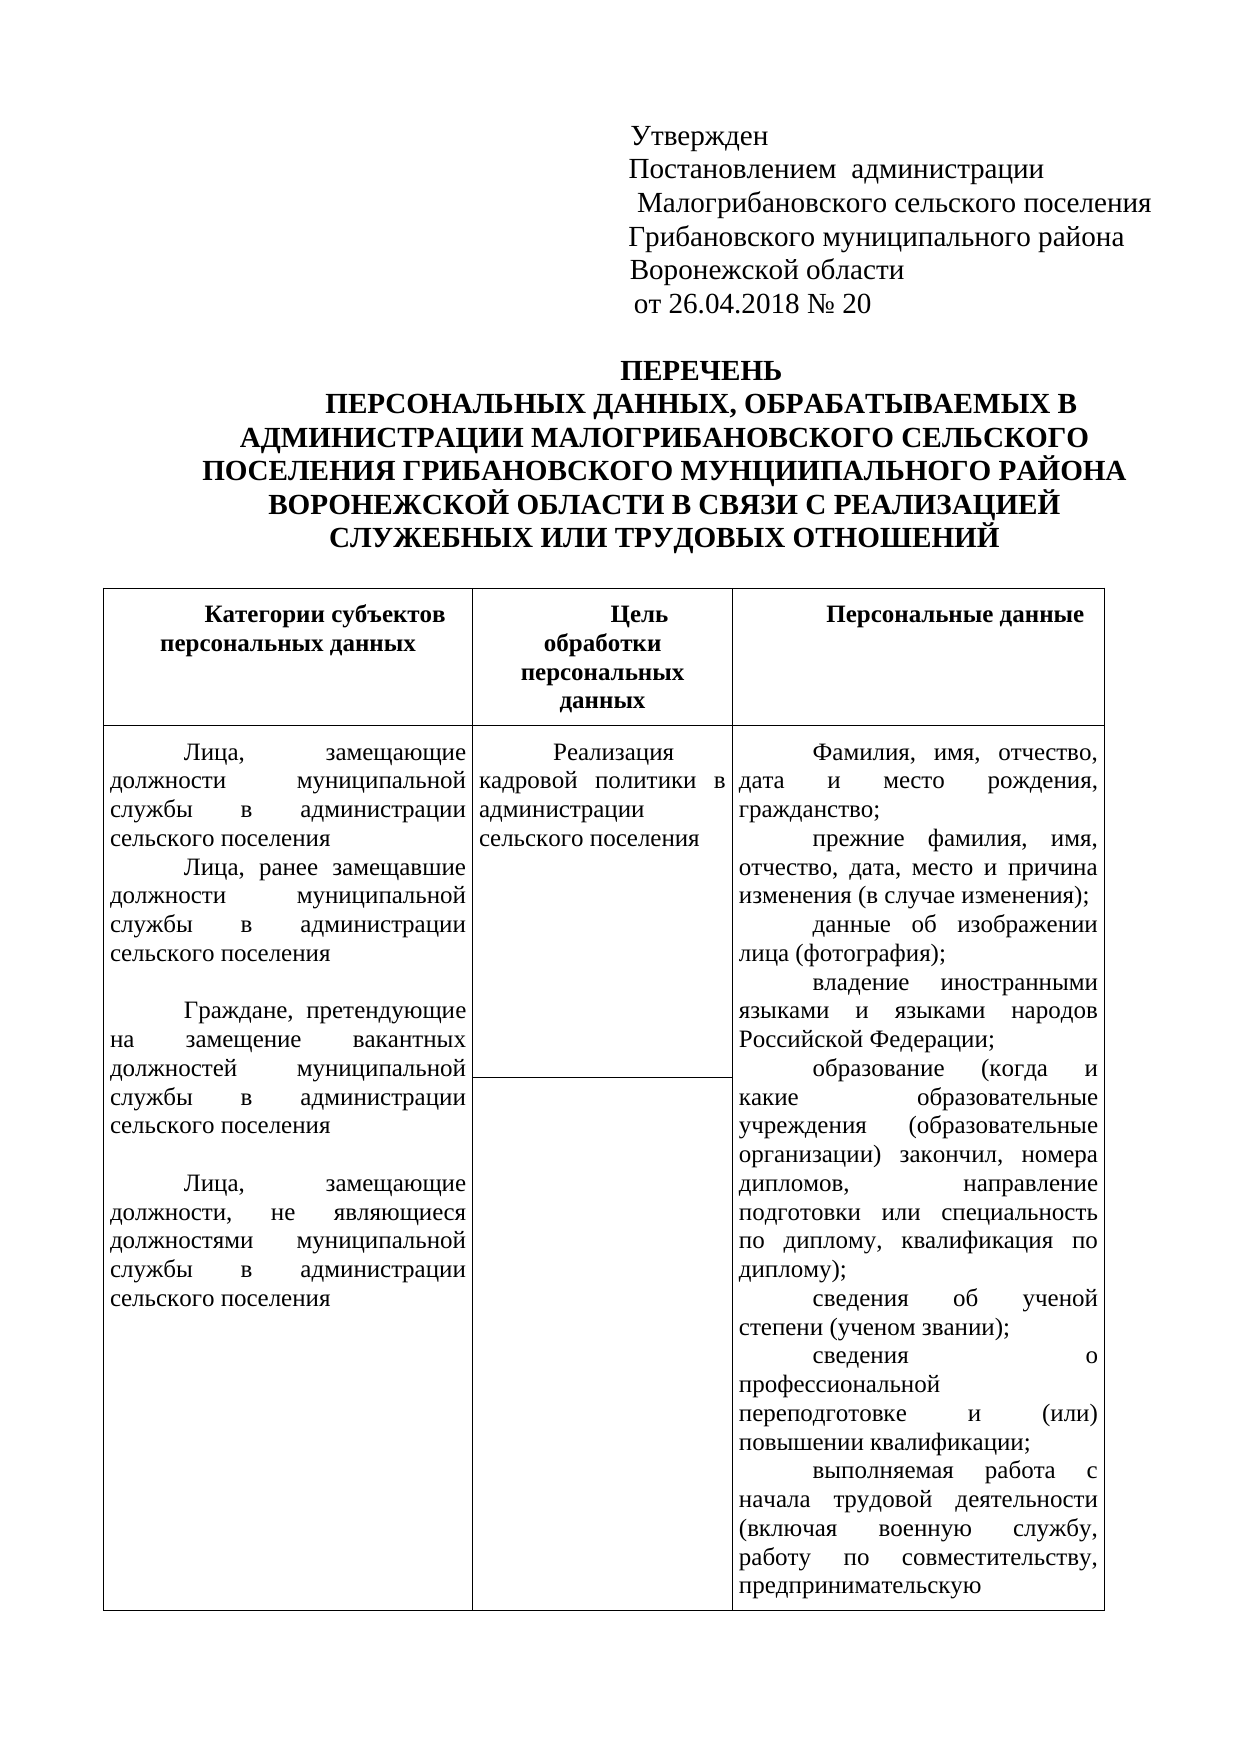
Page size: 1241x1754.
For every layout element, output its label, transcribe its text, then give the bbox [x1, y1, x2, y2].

table_header Цель обработки персональных данных [473, 589, 732, 725]
table_cell Лица, замещающие должности муниципальной службы в администрации сельского поселения Лица, ранее замещавшие должности муниципальной службы в администрации сельского поселения Граждане, претендующие на замещение вакантных должностей муниципальной службы в администрации сельского поселения Лица, замещающие должности, не являющиеся должностями муниципальной службы в администрации сельского поселения [104, 726, 472, 1610]
title ПЕРЕЧЕНЬ [177, 353, 1152, 386]
text Грибановского муниципального района [177, 219, 1152, 252]
table_cell Реализация кадровой политики в администрации сельского поселения [473, 726, 732, 1077]
table_header Персональные данные [733, 589, 1104, 725]
table_header Категории субъектов персональных данных [104, 589, 472, 725]
table_cell Фамилия, имя, отчество, дата и место рождения, гражданство; прежние фамилия, имя, отчество, дата, место и причина изменения (в случае изменения); данные об изображении лица (фотография); владение иностранными языками и языками народов Российской Федерации; образование (когда и какие образовательные учреждения (образовательные организации) закончил, номера дипломов, направление подготовки или специальность по диплому, квалификация по диплому); сведения об ученой степени (ученом звании); сведения о профессиональной переподготовке и (или) повышении квалификации; выполняемая работа с начала трудовой деятельности (включая военную службу, работу по совместительству, предпринимательскую деятельность); классный чин федеральной государственной гражданской службы и (или) гражданской службы субъекта Российской Федерации и (или) муниципальной службы, дипломатический ранг, воинское и (или) специальное звание, классный чин правоохранительной службы (кем и когда присвоены); государственные награды, иные награды и знаки отличия (кем награжден и когда); пребывание за границей (когда, где, с какой целью); адрес регистрации и фактического проживания; дата регистрации по месту жительства; паспорт (серия, номер, кем и когда выдан); паспорт, удостоверяющий личность гражданина Российской Федерации за пределами Российской Федерации (серия, номер, кем и когда выдан); реквизиты свидетельств о государственной регистрации актов гражданского состояния; номер телефона; отношение к воинской обязанности, сведения по воинскому учету (для граждан, пребывающих в запасе, и лиц, подлежащих призыву на военную службу); идентификационный номер налогоплательщика; номер страхового свидетельства обязательного пенсионного страхования; наличие (отсутствие) судимости; допуск к государственной тайне, оформленный за период работы, службы, учебы (форма, номер и дата); реквизиты страхового медицинского полиса обязательного медицинского страхования; наличие (отсутствие) заболевания, препятствующего поступлению на государственную гражданскую службу Воронежской области или ее прохождению, подтвержденного заключением медицинского учреждения; результаты обязательных медицинских осмотров (обследований), а также обязательного психиатрического освидетельствования; сведения о доходах (расходах), имуществе и обязательствах имущественного характера; сведения об адресах сайтов и (или) страниц сайтов в информационно-телекоммуникационной сети "Интернет", а также данные, позволяющие идентифицировать муниципального служащего либо гражданина, претендующего на замещение должности муниципальной службы [733, 726, 1104, 1610]
text Воронежской области [177, 252, 1152, 286]
table_cell [473, 1078, 732, 1610]
text Постановлением администрации [177, 152, 1152, 185]
text от 26.04.2018 № 20 [177, 286, 1152, 319]
title ПЕРСОНАЛЬНЫХ ДАННЫХ, ОБРАБАТЫВАЕМЫХ В АДМИНИСТРАЦИИ МАЛОГРИБАНОВСКОГО СЕЛЬСКОГО ПОСЕЛЕНИЯ ГРИБАНОВСКОГО МУНЦИИПАЛЬНОГО РАЙОНА ВОРОНЕЖСКОЙ ОБЛАСТИ В СВЯЗИ С РЕАЛИЗАЦИЕЙ СЛУЖЕБНЫХ ИЛИ ТРУДОВЫХ ОТНОШЕНИЙ [177, 386, 1152, 554]
text Малогрибановского сельского поселения [177, 185, 1152, 219]
text Утвержден [177, 118, 1152, 152]
